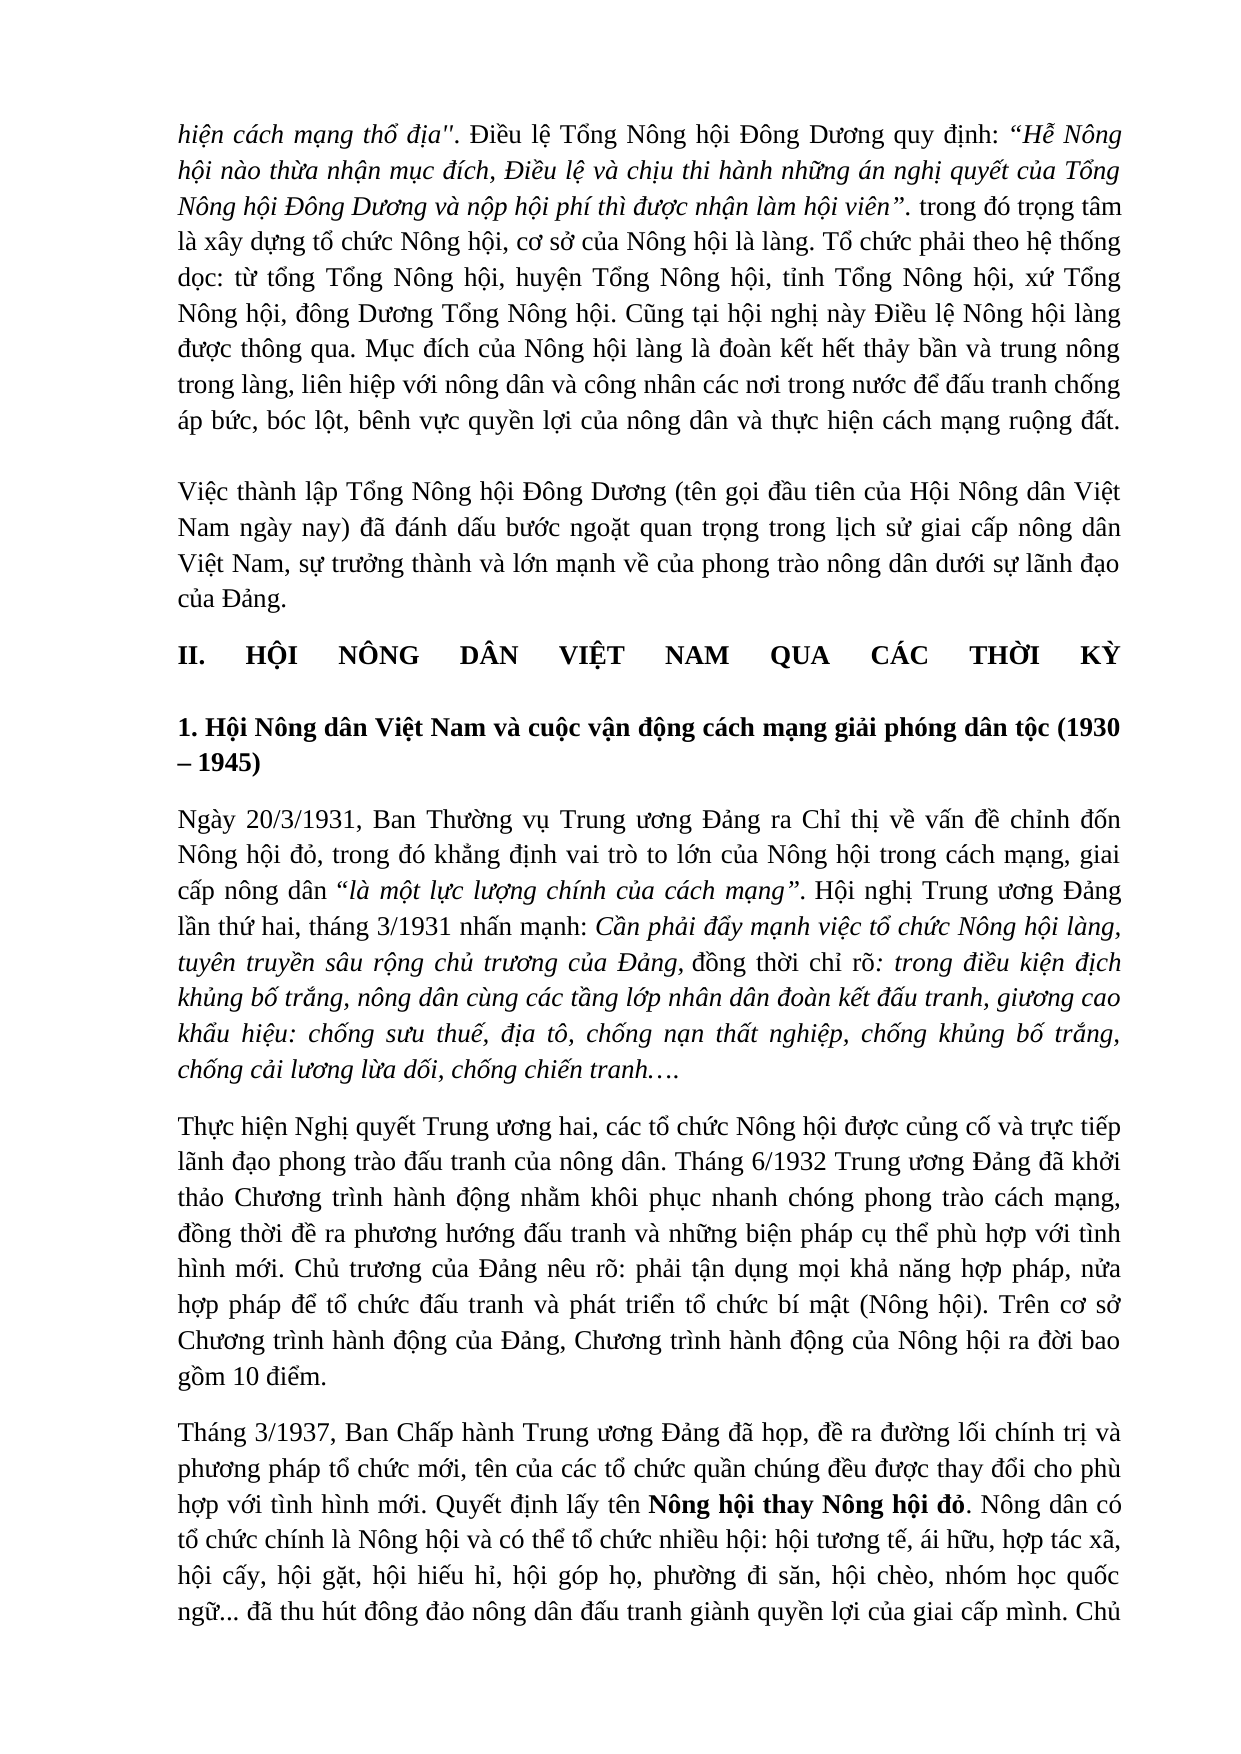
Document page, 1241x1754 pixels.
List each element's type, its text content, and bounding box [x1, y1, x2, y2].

text Ngày 20/3/1931, Ban Thường vụ Trung ương Đảng ra Chỉ thị về vấn đề chỉnh đốn Nông hội đỏ, trong đó khẳng định vai trò to lớn của Nông hội trong cách mạng, giai cấp nông dân “là một lực lượng chính của cách mạng”. Hội nghị Trung ương Đảng lần thứ hai, tháng 3/1931 nhấn mạnh: Cần phải đẩy mạnh việc tổ chức Nông hội làng, tuyên truyền sâu rộng chủ trương của Đảng, đồng thời chỉ rõ: trong điều kiện địch khủng bố trắng, nông dân cùng các tầng lớp nhân dân đoàn kết đấu tranh, giương cao khẩu hiệu: chống sưu thuế, địa tô, chống nạn thất nghiệp, chống khủng bố trắng, chống cải lương lừa dối, chống chiến tranh…. [177, 803, 1122, 1084]
text Thực hiện Nghị quyết Trung ương hai, các tổ chức Nông hội được củng cố và trực tiếp lãnh đạo phong trào đấu tranh của nông dân. Tháng 6/1932 Trung ương Đảng đã khởi thảo Chương trình hành động nhằm khôi phục nhanh chóng phong trào cách mạng, đồng thời đề ra phương hướng đấu tranh và những biện pháp cụ thể phù hợp với tình hình mới. Chủ trương của Đảng nêu rõ: phải tận dụng mọi khả năng hợp pháp, nửa hợp pháp để tổ chức đấu tranh và phát triển tổ chức bí mật (Nông hội). Trên cơ sở Chương trình hành động của Đảng, Chương trình hành động của Nông hội ra đời bao gồm 10 điểm. [177, 1109, 1122, 1391]
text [177, 1416, 1122, 1626]
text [177, 118, 1122, 614]
text II. HỘI NÔNG DÂN VIỆT NAM QUA CÁC THỜI KỲ 1. Hội Nông dân Việt Nam và cuộc vận động cách mạng giải phóng dân tộc (1930 – 1945) [177, 639, 1122, 777]
